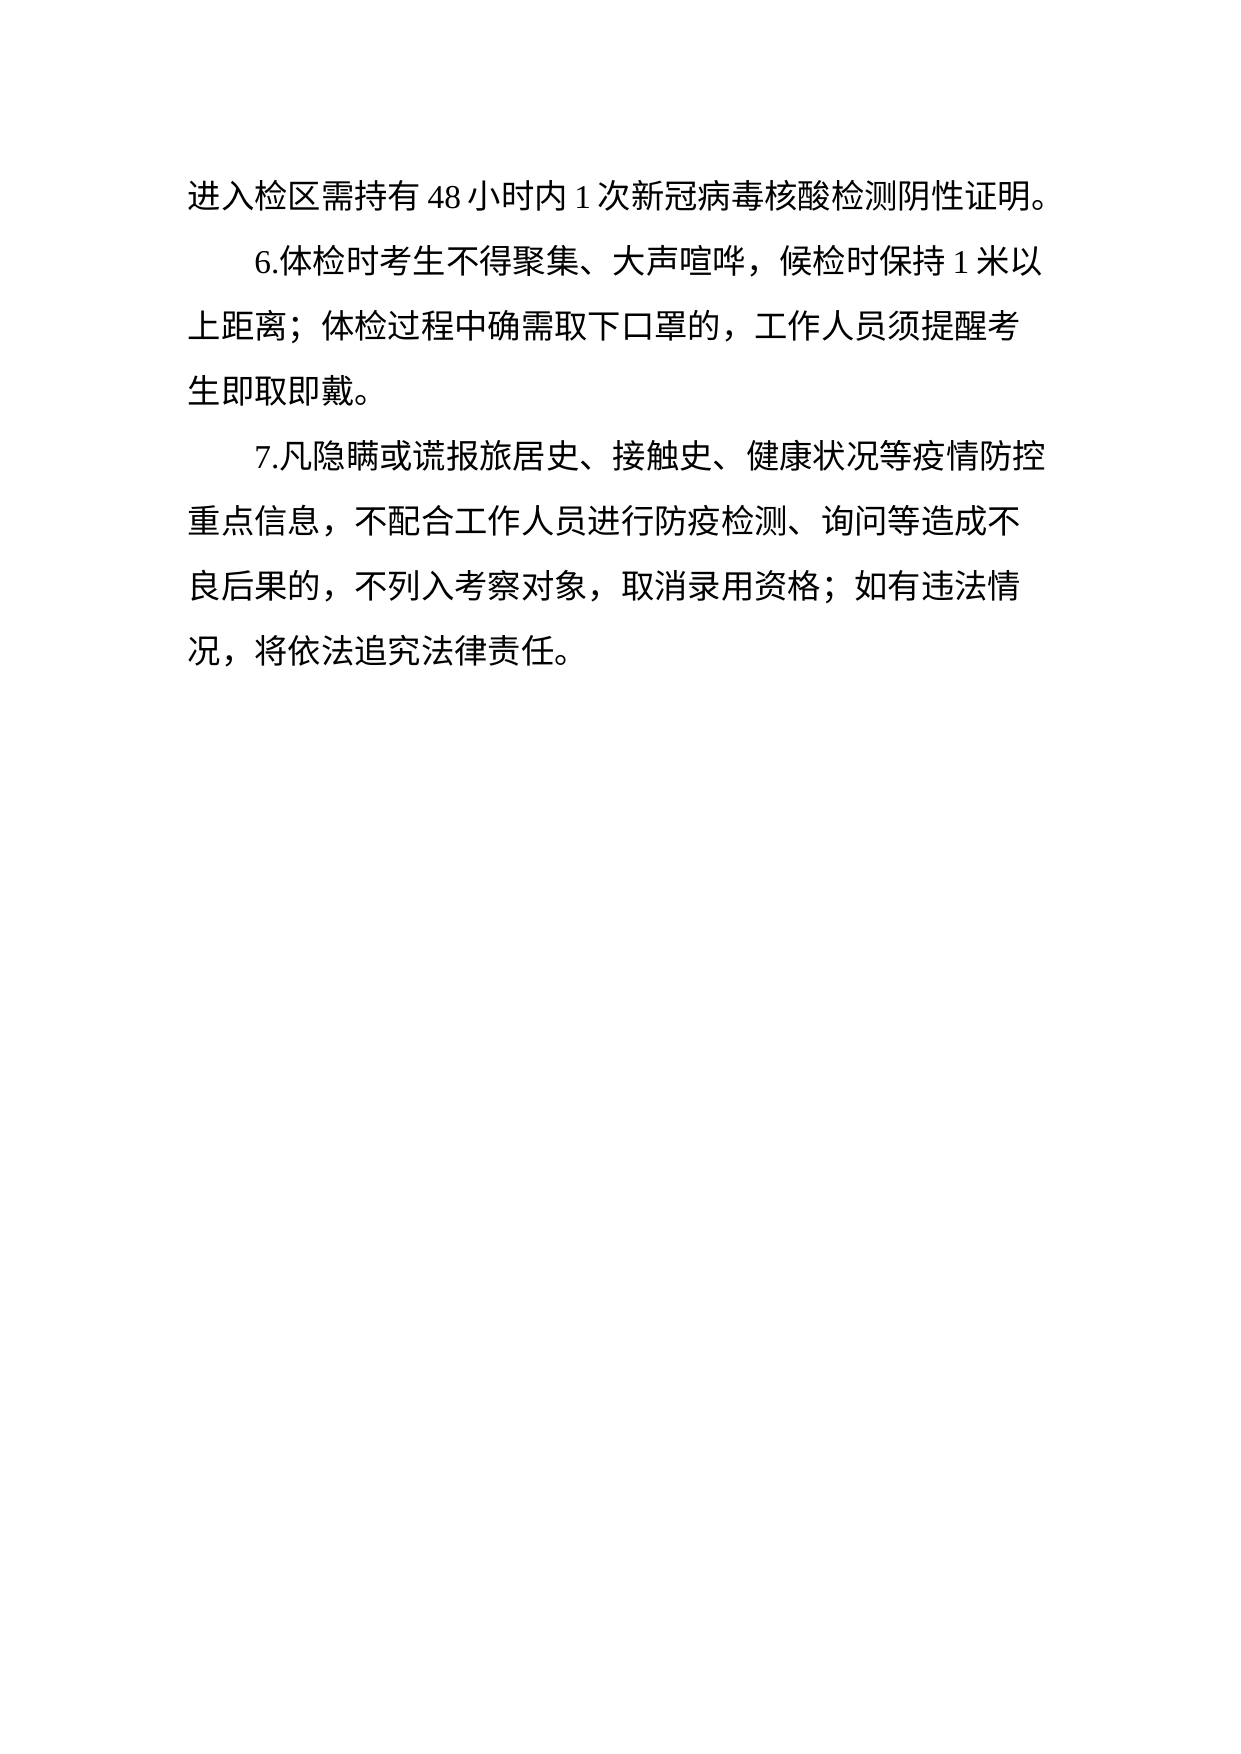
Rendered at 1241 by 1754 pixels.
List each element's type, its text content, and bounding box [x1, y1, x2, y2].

text 7.凡隐瞒或谎报旅居史、接触史、健康状况等疫情防控重点信息，不配合工作人员进行防疫检测、询问等造成不良后果的，不列入考察对象，取消录用资格；如有违法情况，将依法追究法律责任。 [187, 422, 1053, 682]
text 6.体检时考生不得聚集、大声喧哗，候检时保持1米以上距离；体检过程中确需取下口罩的，工作人员须提醒考生即取即戴。 [187, 227, 1053, 422]
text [187, 162, 1053, 227]
